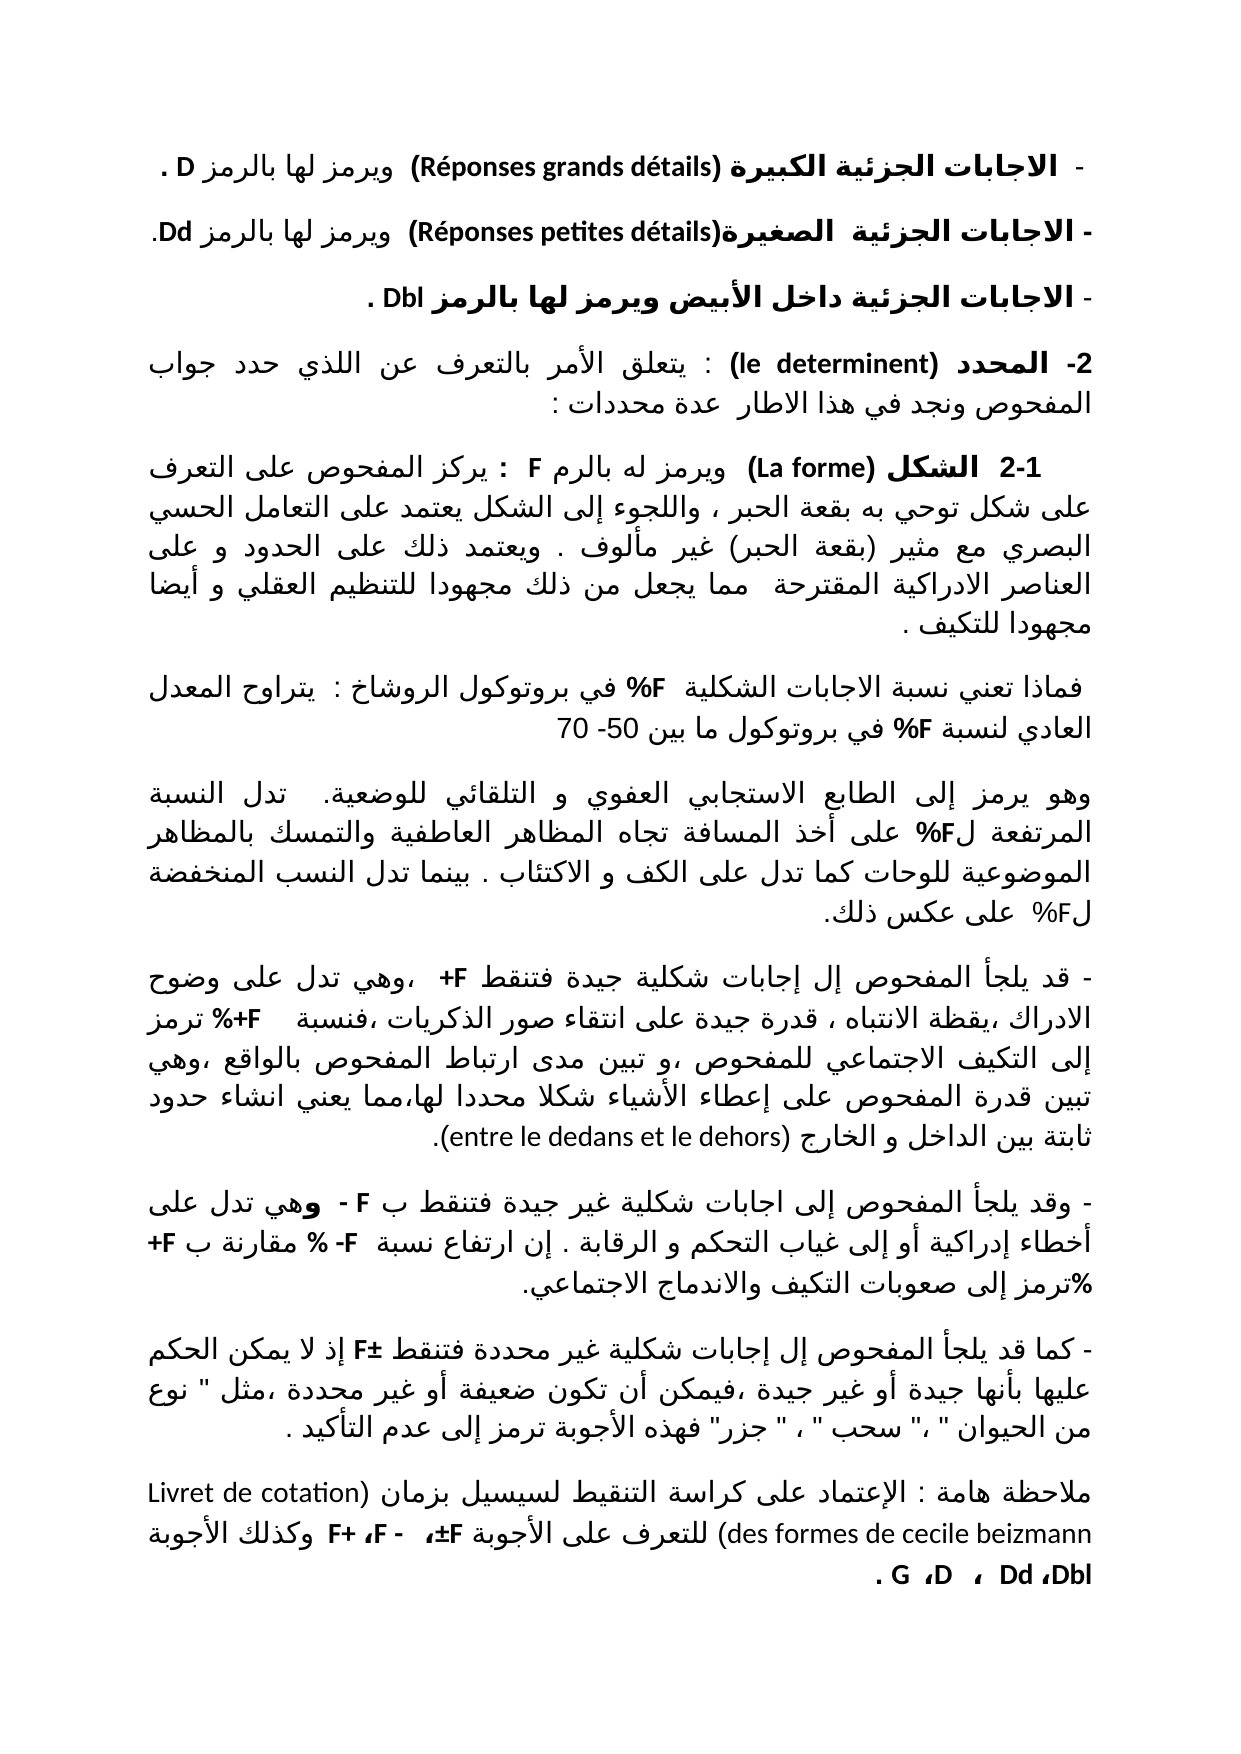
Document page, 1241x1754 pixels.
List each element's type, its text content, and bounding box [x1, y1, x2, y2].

text - وقد يلجأ المفحوص إلى اجابات شكلية غير جيدة فتنقط ب F - وهي تدل على أخطاء إدراكية أو إلى غياب التحكم و الرقابة . إن ارتفاع نسبة F- % مقارنة ب F+%ترمز إلى صعوبات التكيف والاندماج الاجتماعي. [148, 1184, 1093, 1301]
text 2-1 الشكل (La forme) ويرمز له بالرم F : يركز المفحوص على التعرف على شكل توحي به بقعة الحبر ، واللجوء إلى الشكل يعتمد على التعامل الحسي البصري مع مثير (بقعة الحبر) غير مألوف . ويعتمد ذلك على الحدود و على العناصر الادراكية المقترحة مما يجعل من ذلك مجهودا للتنظيم العقلي و أيضا مجهودا للتكيف . [148, 449, 1093, 639]
text - الاجابات الجزئية الكبيرة (Réponses grands détails) ويرمز لها بالرمز D . [148, 148, 1093, 183]
text فماذا تعني نسبة الاجابات الشكلية F% في بروتوكول الروشاخ : يتراوح المعدل العادي لنسبة F% في بروتوكول ما بين 50- 70 [148, 669, 1093, 746]
text - كما قد يلجأ المفحوص إل إجابات شكلية غير محددة فتنقط ±F إذ لا يمكن الحكم عليها بأنها جيدة أو غير جيدة ،فيمكن أن تكون ضعيفة أو غير محددة ،مثل " نوع من الحيوان " ،" سحب " ، " جزر" فهذه الأجوبة ترمز إلى عدم التأكيد . [148, 1331, 1093, 1444]
text 2- المحدد (le determinent) : يتعلق الأمر بالتعرف عن اللذي حدد جواب المفحوص ونجد في هذا الاطار عدة محددات : [148, 345, 1093, 419]
text - قد يلجأ المفحوص إل إجابات شكلية جيدة فتنقط F+ ،وهي تدل على وضوح الادراك ،يقظة الانتباه ، قدرة جيدة على انتقاء صور الذكريات ،فنسبة F+% ترمز إلى التكيف الاجتماعي للمفحوص ،و تبين مدى ارتباط المفحوص بالواقع ،وهي تبين قدرة المفحوص على إعطاء الأشياء شكلا محددا لها،مما يعني انشاء حدود ثابتة بين الداخل و الخارج (entre le dedans et le dehors). [148, 959, 1093, 1153]
text وهو يرمز إلى الطابع الاستجابي العفوي و التلقائي للوضعية. تدل النسبة المرتفعة لF% على أخذ المسافة تجاه المظاهر العاطفية والتمسك بالمظاهر الموضوعية للوحات كما تدل على الكف و الاكتئاب . بينما تدل النسب المنخفضة لF% على عكس ذلك. [148, 776, 1093, 929]
text - الاجابات الجزئية داخل الأبيض ويرمز لها بالرمز Dbl . [148, 279, 1093, 315]
text ملاحظة هامة : الإعتماد على كراسة التنقيط لسيسيل بزمان (Livret de cotation des formes de cecile beizmann) للتعرف على الأجوبة F+ ،F - ،±F وكذلك الأجوبة G ،D ، Dd ،Dbl . [148, 1474, 1093, 1592]
text - الاجابات الجزئية الصغيرة(Réponses petites détails) ويرمز لها بالرمز Dd. [148, 213, 1093, 249]
